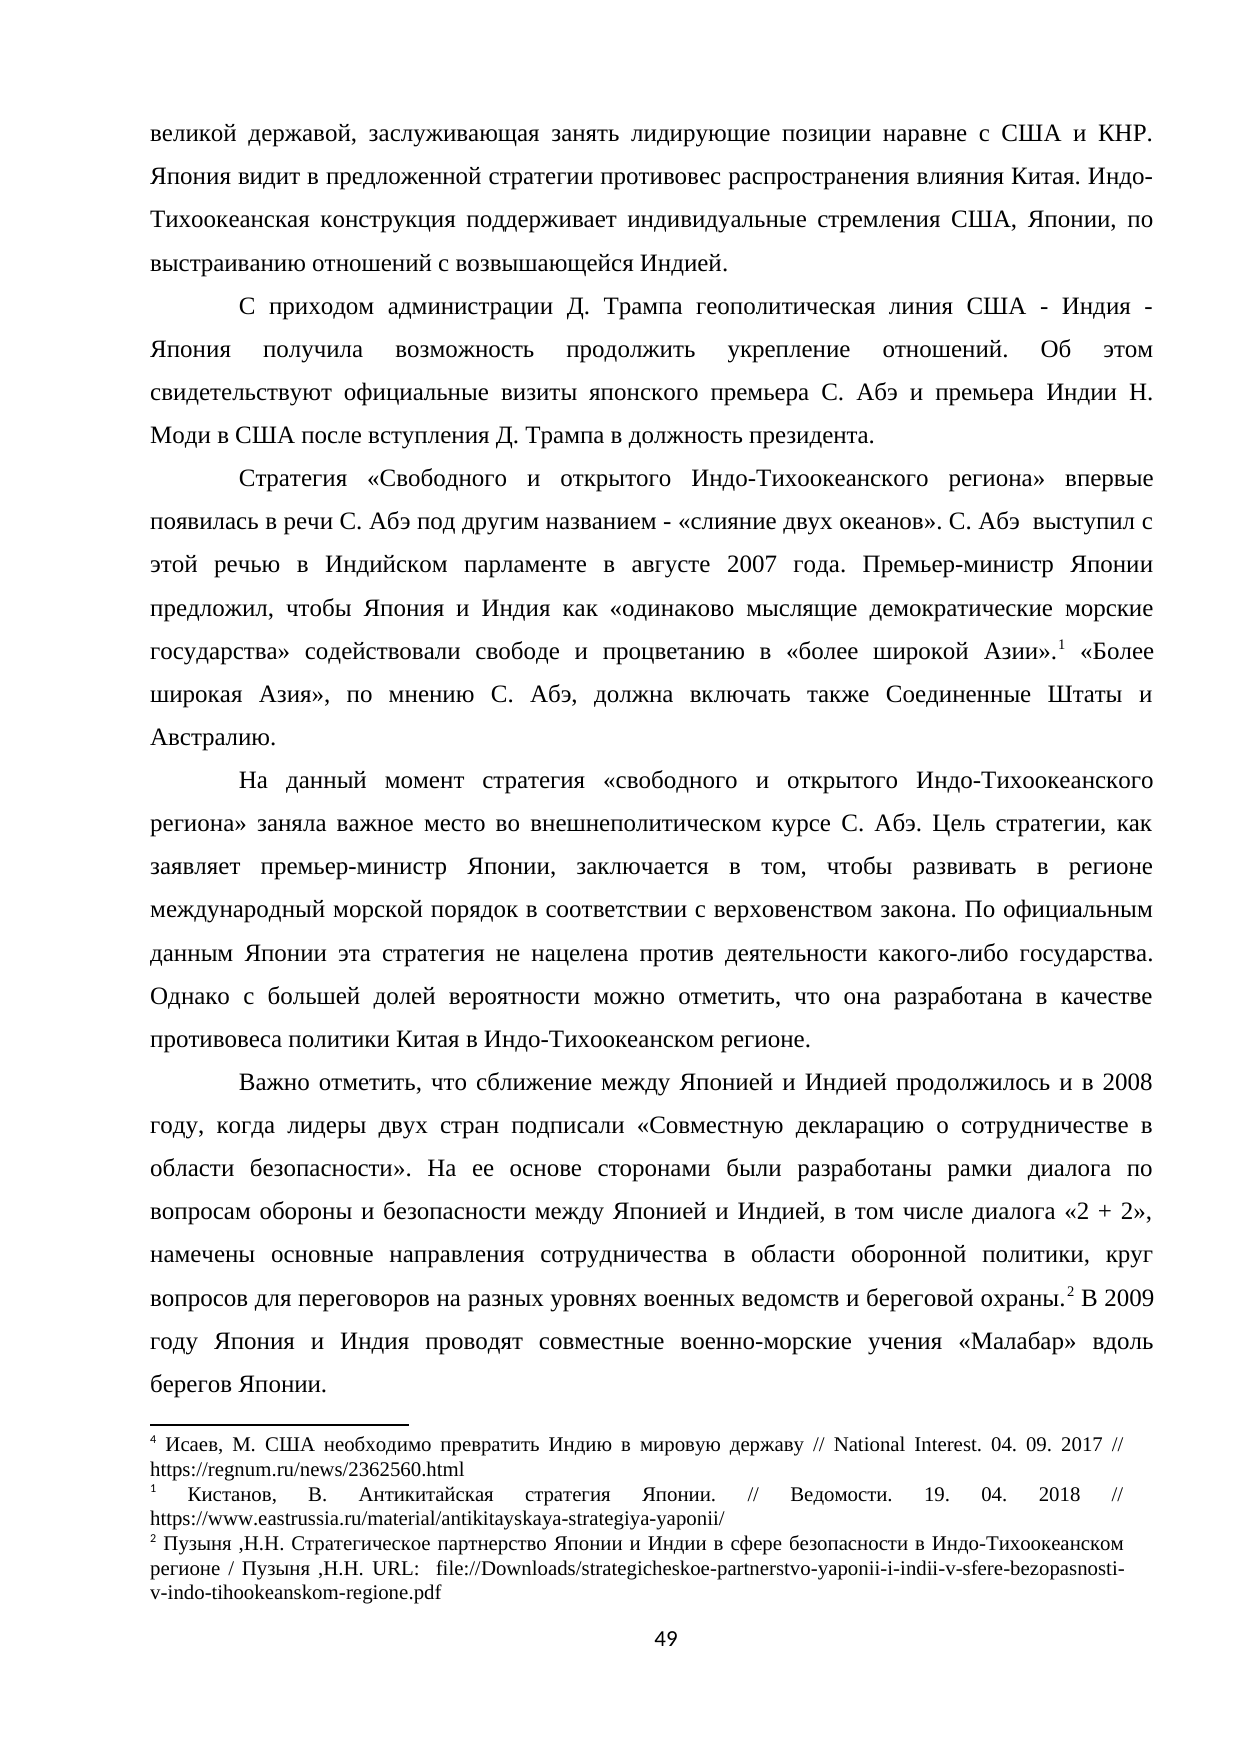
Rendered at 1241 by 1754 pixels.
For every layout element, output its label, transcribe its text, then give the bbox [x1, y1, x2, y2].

list Стратегия «Свободного и открытого Индо-Тихоокеанского региона» впервые появилась в речи С. Абэ под другим названием - «слияние двух океанов». С. Абэ выступил с этой речью в Индийском парламенте в августе 2007 года. Премьер-министр Японии предложил, чтобы Япония и Индия как «одинаково мыслящие демократические морские государства» содействовали свободе и процветанию в «более широкой Азии». «Более широкая Азия», по мнению С. Абэ, должна включать также Соединенные Штаты и Австралию. [150, 463, 1154, 751]
list На данный момент стратегия «свободного и открытого Индо-Тихоокеанского региона» заняла важное место во внешнеполитическом курсе С. Абэ. Цель стратегии, как заявляет премьер-министр Японии, заключается в том, чтобы развивать в регионе международный морской порядок в соответствии с верховенством закона. По официальным данным Японии эта стратегия не нацелена против деятельности какого-либо государства. Однако с большей долей вероятности можно отметить, что она разработана в качестве противовеса политики Китая в Индо-Тихоокеанском регионе. [150, 765, 1154, 1053]
list Важно отметить, что сближение между Японией и Индией продолжилось и в 2008 году, когда лидеры двух стран подписали «Совместную декларацию о сотрудничестве в области безопасности». На ее основе сторонами были разработаны рамки диалога по вопросам обороны и безопасности между Японией и Индией, в том числе диалога «2 + 2», намечены основные направления сотрудничества в области оборонной политики, круг вопросов для переговоров на разных уровнях военных ведомств и береговой охраны. В 2009 году Япония и Индия проводят совместные военно-морские учения «Малабар» вдоль берегов Японии. [150, 1067, 1154, 1398]
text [150, 118, 1154, 276]
list С приходом администрации Д. Трампа геополитическая линия США - Индия - Япония получила возможность продолжить укрепление отношений. Об этом свидетельствуют официальные визиты японского премьера С. Абэ и премьера Индии Н. Моди в США после вступления Д. Трампа в должность президента. [150, 291, 1154, 449]
